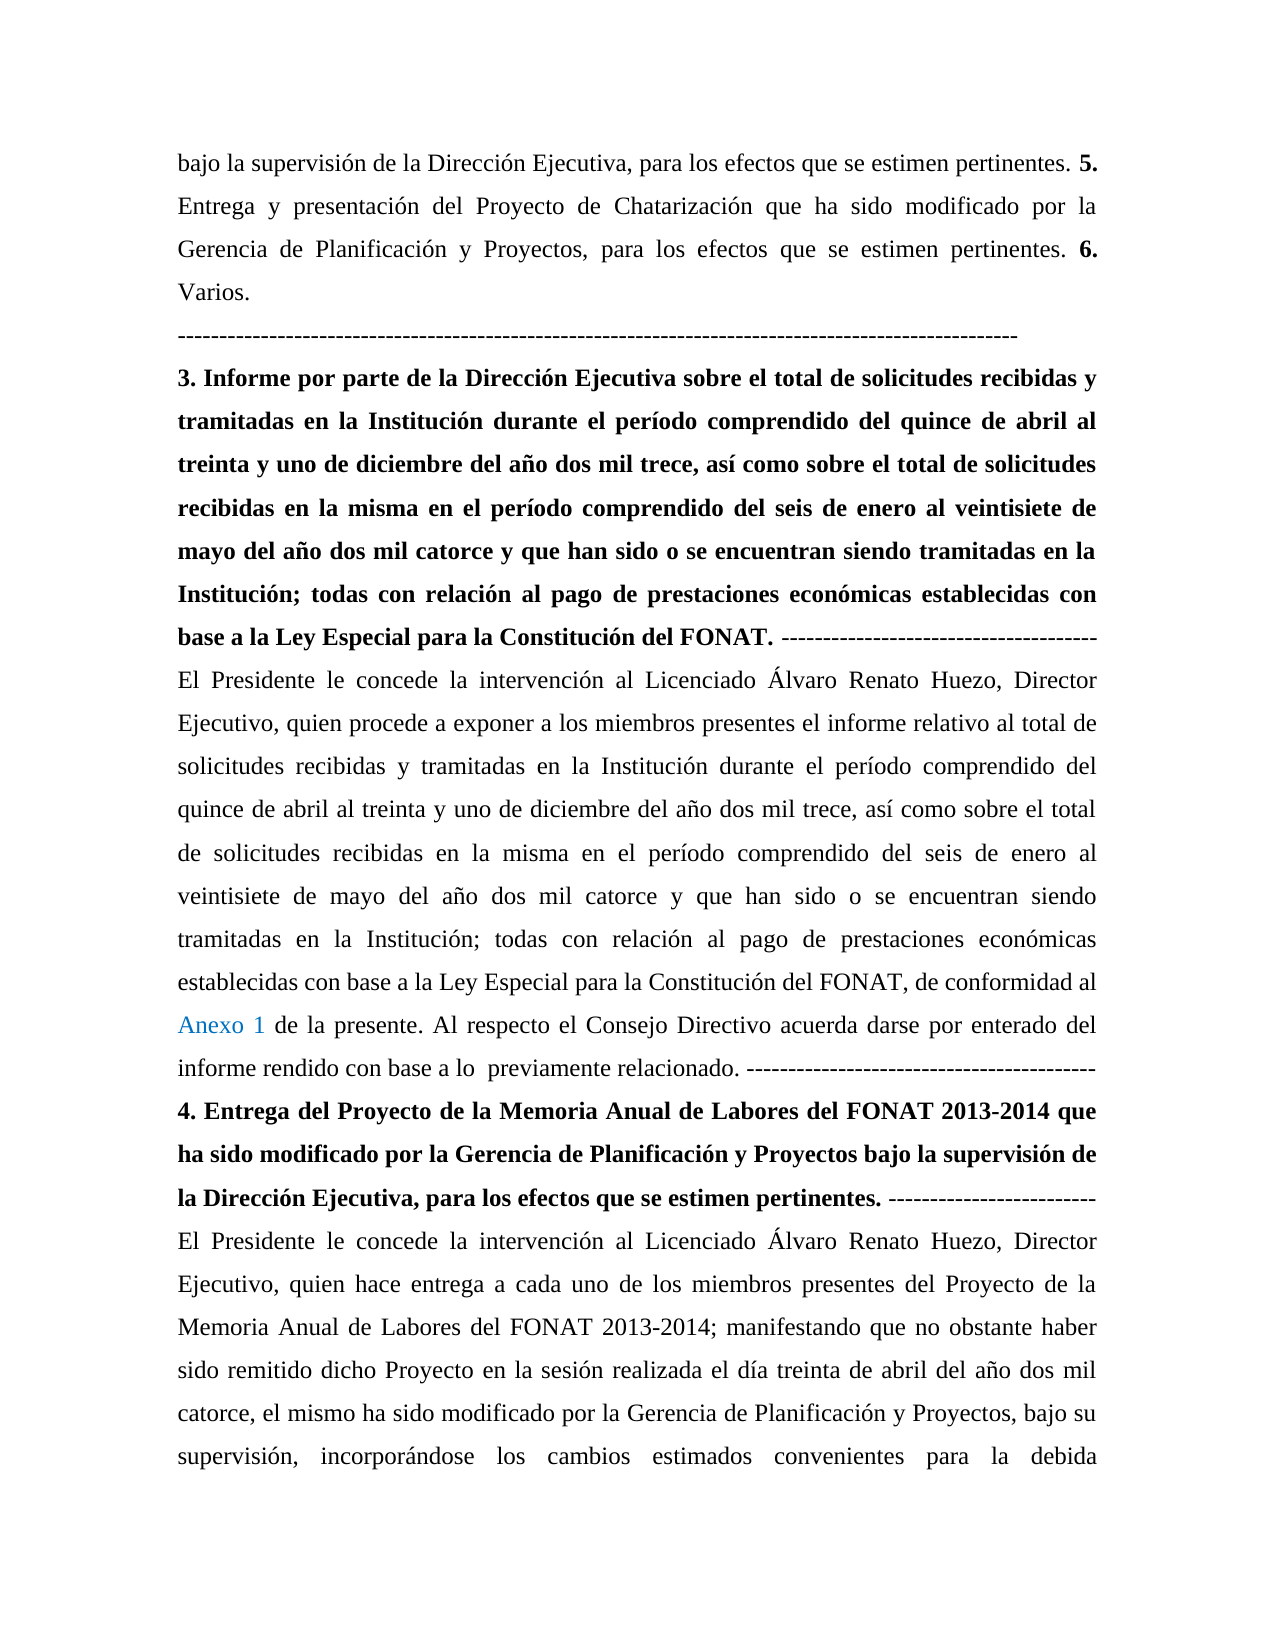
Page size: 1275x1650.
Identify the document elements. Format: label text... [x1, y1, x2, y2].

text 4. Entrega del Proyecto de la Memoria Anual de Labores del FONAT 2013-2014 que ha sido modificado por la Gerencia de Planificación y Proyectos bajo la supervisión de la Dirección Ejecutiva, para los efectos que se estimen pertinentes. ------------------------- [177, 1096, 1098, 1211]
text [177, 148, 1098, 349]
text 3. Informe por parte de la Dirección Ejecutiva sobre el total de solicitudes recibidas y tramitadas en la Institución durante el período comprendido del quince de abril al treinta y uno de diciembre del año dos mil trece, así como sobre el total de solicitudes recibidas en la misma en el período comprendido del seis de enero al veintisiete de mayo del año dos mil catorce y que han sido o se encuentran siendo tramitadas en la Institución; todas con relación al pago de prestaciones económicas establecidas con base a la Ley Especial para la Constitución del FONAT. -------------------------------------- El Presidente le concede la intervención al Licenciado Álvaro Renato Huezo, Director Ejecutivo, quien procede a exponer a los miembros presentes el informe relativo al total de solicitudes recibidas y tramitadas en la Institución durante el período comprendido del quince de abril al treinta y uno de diciembre del año dos mil trece, así como sobre el total de solicitudes recibidas en la misma en el período comprendido del seis de enero al veintisiete de mayo del año dos mil catorce y que han sido o se encuentran siendo tramitadas en la Institución; todas con relación al pago de prestaciones económicas establecidas con base a la Ley Especial para la Constitución del FONAT, de conformidad al Anexo 1 de la presente. Al respecto el Consejo Directivo acuerda darse por enterado del informe rendido con base a lo previamente relacionado. ------------------------------------------ [177, 363, 1098, 1082]
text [177, 1226, 1098, 1470]
